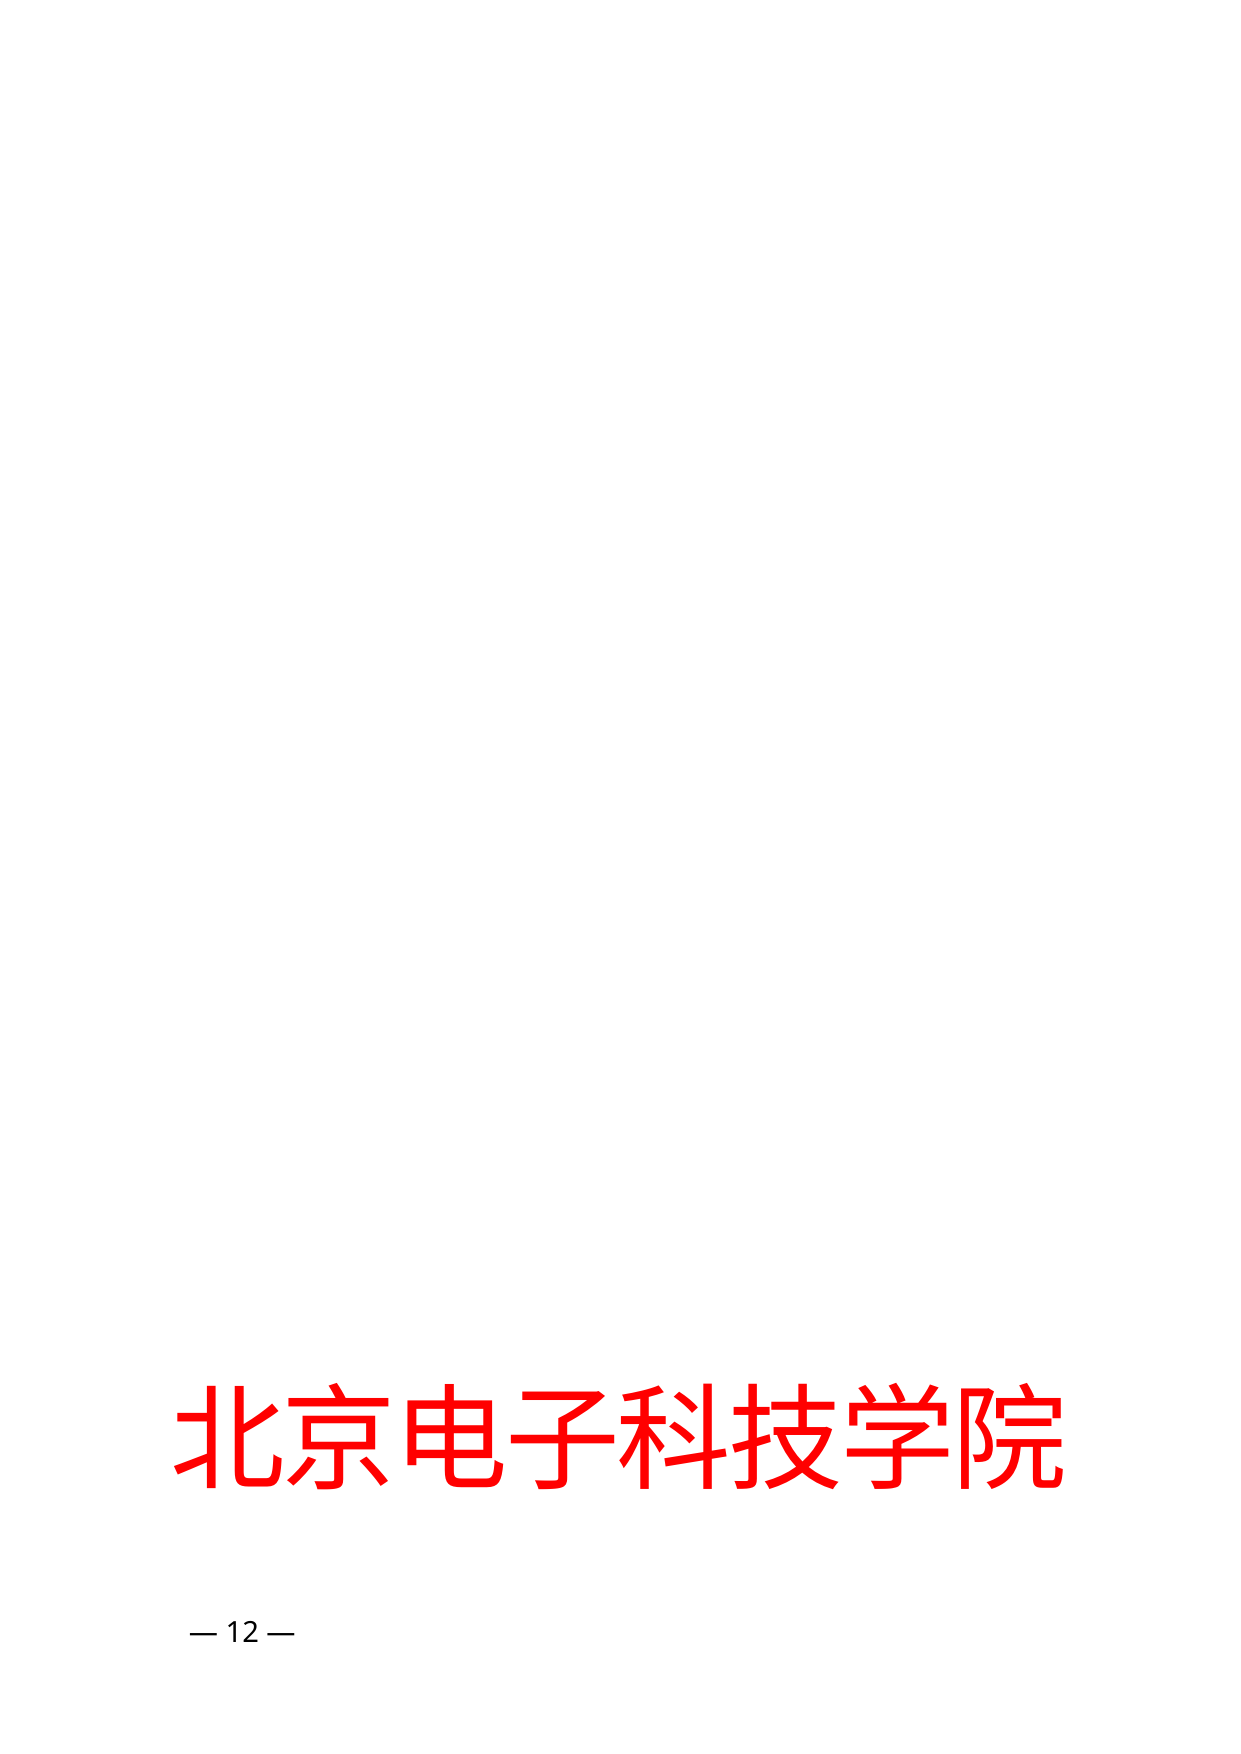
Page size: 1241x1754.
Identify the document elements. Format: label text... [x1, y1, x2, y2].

text 北京电子科技学院 [159, 1331, 1081, 1530]
